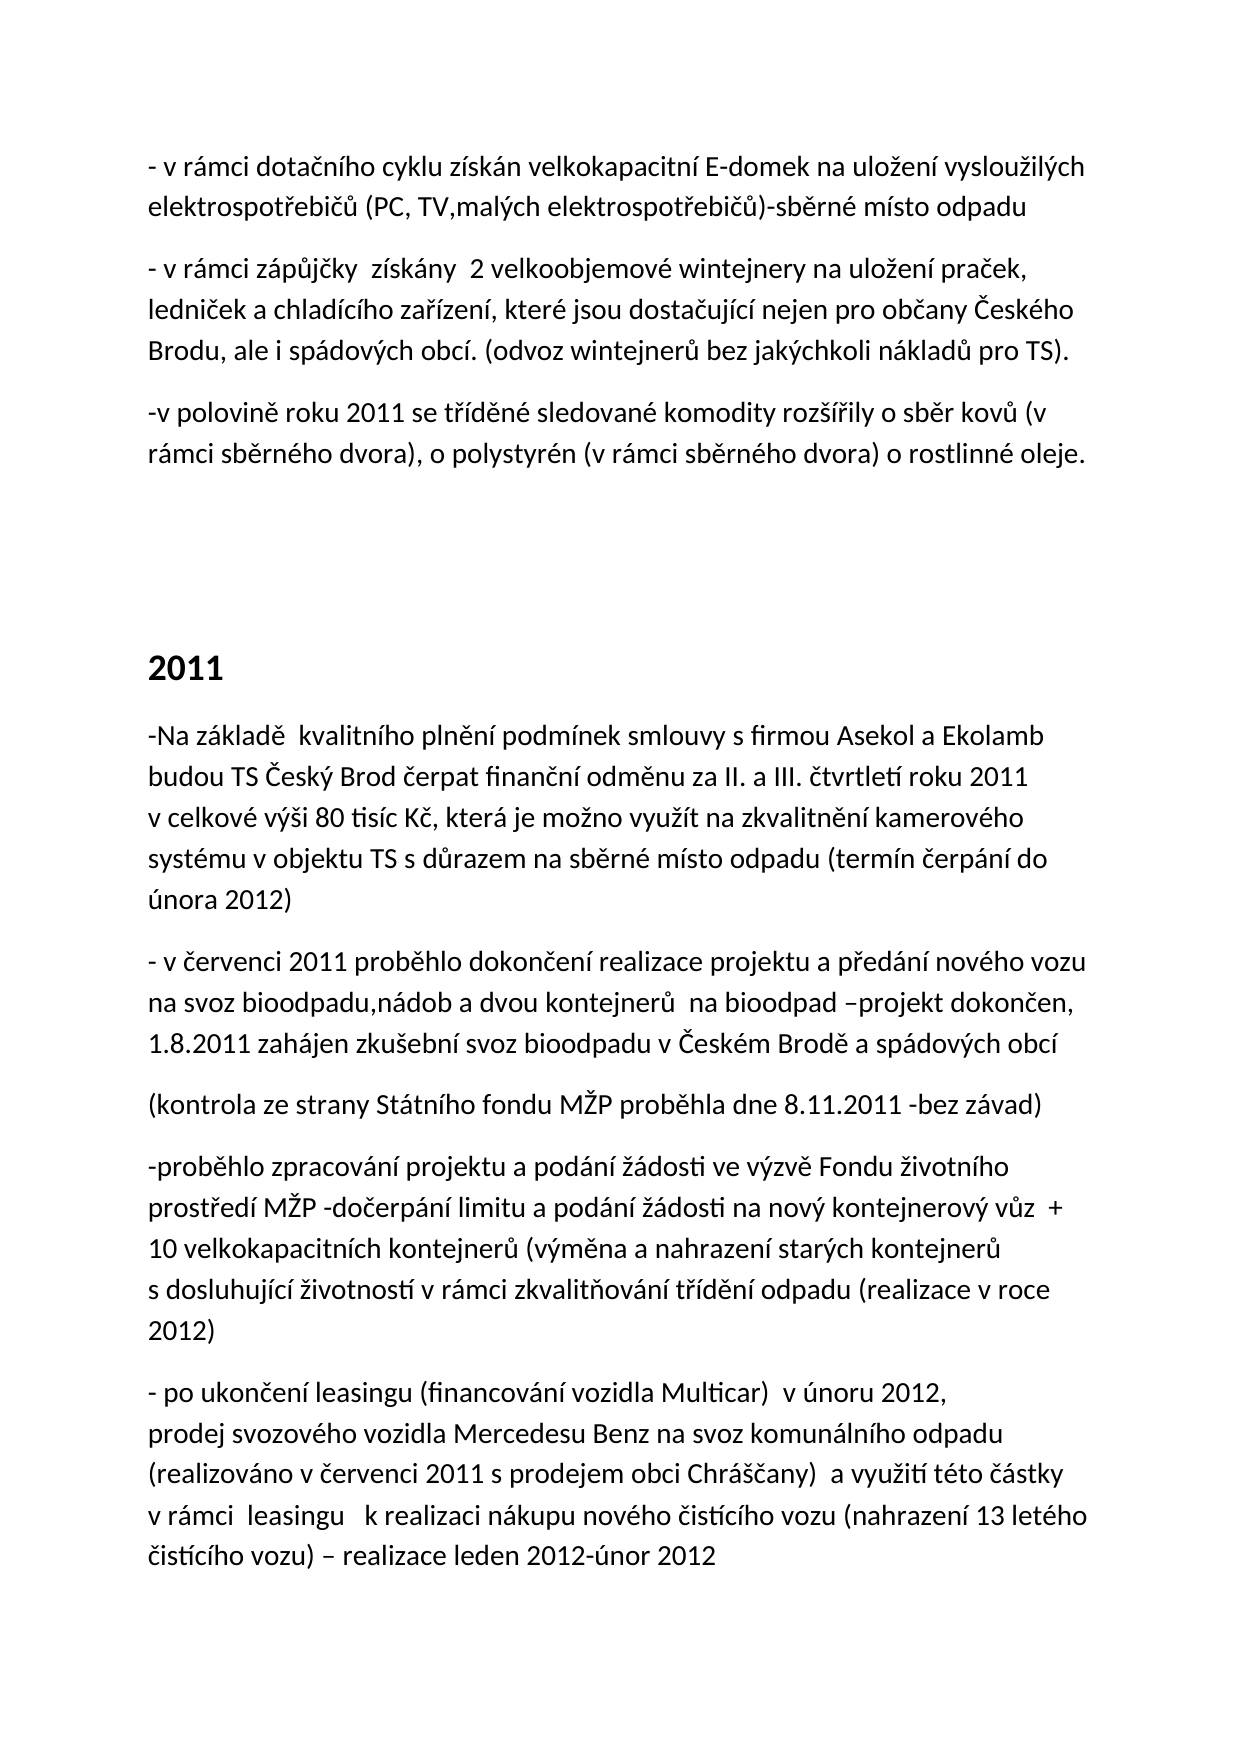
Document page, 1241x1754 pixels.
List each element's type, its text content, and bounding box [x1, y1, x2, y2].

text - v rámci zápůjčky získány 2 velkoobjemové wintejnery na uložení praček, ledniček a chladícího zařízení, které jsou dostačující nejen pro občany Českého Brodu, ale i spádových obcí. (odvoz wintejnerů bez jakýchkoli nákladů pro TS). [148, 250, 1093, 368]
text -proběhlo zpracování projektu a podání žádosti ve výzvě Fondu životního prostředí MŽP -dočerpání limitu a podání žádosti na nový kontejnerový vůz + 10 velkokapacitních kontejnerů (výměna a nahrazení starých kontejnerů s dosluhující životností v rámci zkvalitňování třídění odpadu (realizace v roce 2012) [148, 1148, 1093, 1348]
text -Na základě kvalitního plnění podmínek smlouvy s firmou Asekol a Ekolamb budou TS Český Brod čerpat finanční odměnu za II. a III. čtvrtletí roku 2011 v celkové výši 80 tisíc Kč, která je možno využít na zkvalitnění kamerového systému v objektu TS s důrazem na sběrné místo odpadu (termín čerpání do února 2012) [148, 717, 1093, 917]
text - po ukončení leasingu (financování vozidla Multicar) v únoru 2012, prodej svozového vozidla Mercedesu Benz na svoz komunálního odpadu (realizováno v červenci 2011 s prodejem obci Chráščany) a využití této částky v rámci leasingu k realizaci nákupu nového čistícího vozu (nahrazení 13 letého čistícího vozu) – realizace leden 2012-únor 2012 [148, 1374, 1093, 1573]
text - v červenci 2011 proběhlo dokončení realizace projektu a předání nového vozu na svoz bioodpadu,nádob a dvou kontejnerů na bioodpad –projekt dokončen, 1.8.2011 zahájen zkušební svoz bioodpadu v Českém Brodě a spádových obcí [148, 943, 1093, 1060]
text 2011 [148, 644, 1093, 689]
text -v polovině roku 2011 se tříděné sledované komodity rozšířily o sběr kovů (v rámci sběrného dvora), o polystyrén (v rámci sběrného dvora) o rostlinné oleje. [148, 394, 1093, 471]
text - v rámci dotačního cyklu získán velkokapacitní E-domek na uložení vysloužilých elektrospotřebičů (PC, TV,malých elektrospotřebičů)-sběrné místo odpadu [148, 148, 1093, 224]
text (kontrola ze strany Státního fondu MŽP proběhla dne 8.11.2011 -bez závad) [148, 1086, 1093, 1122]
